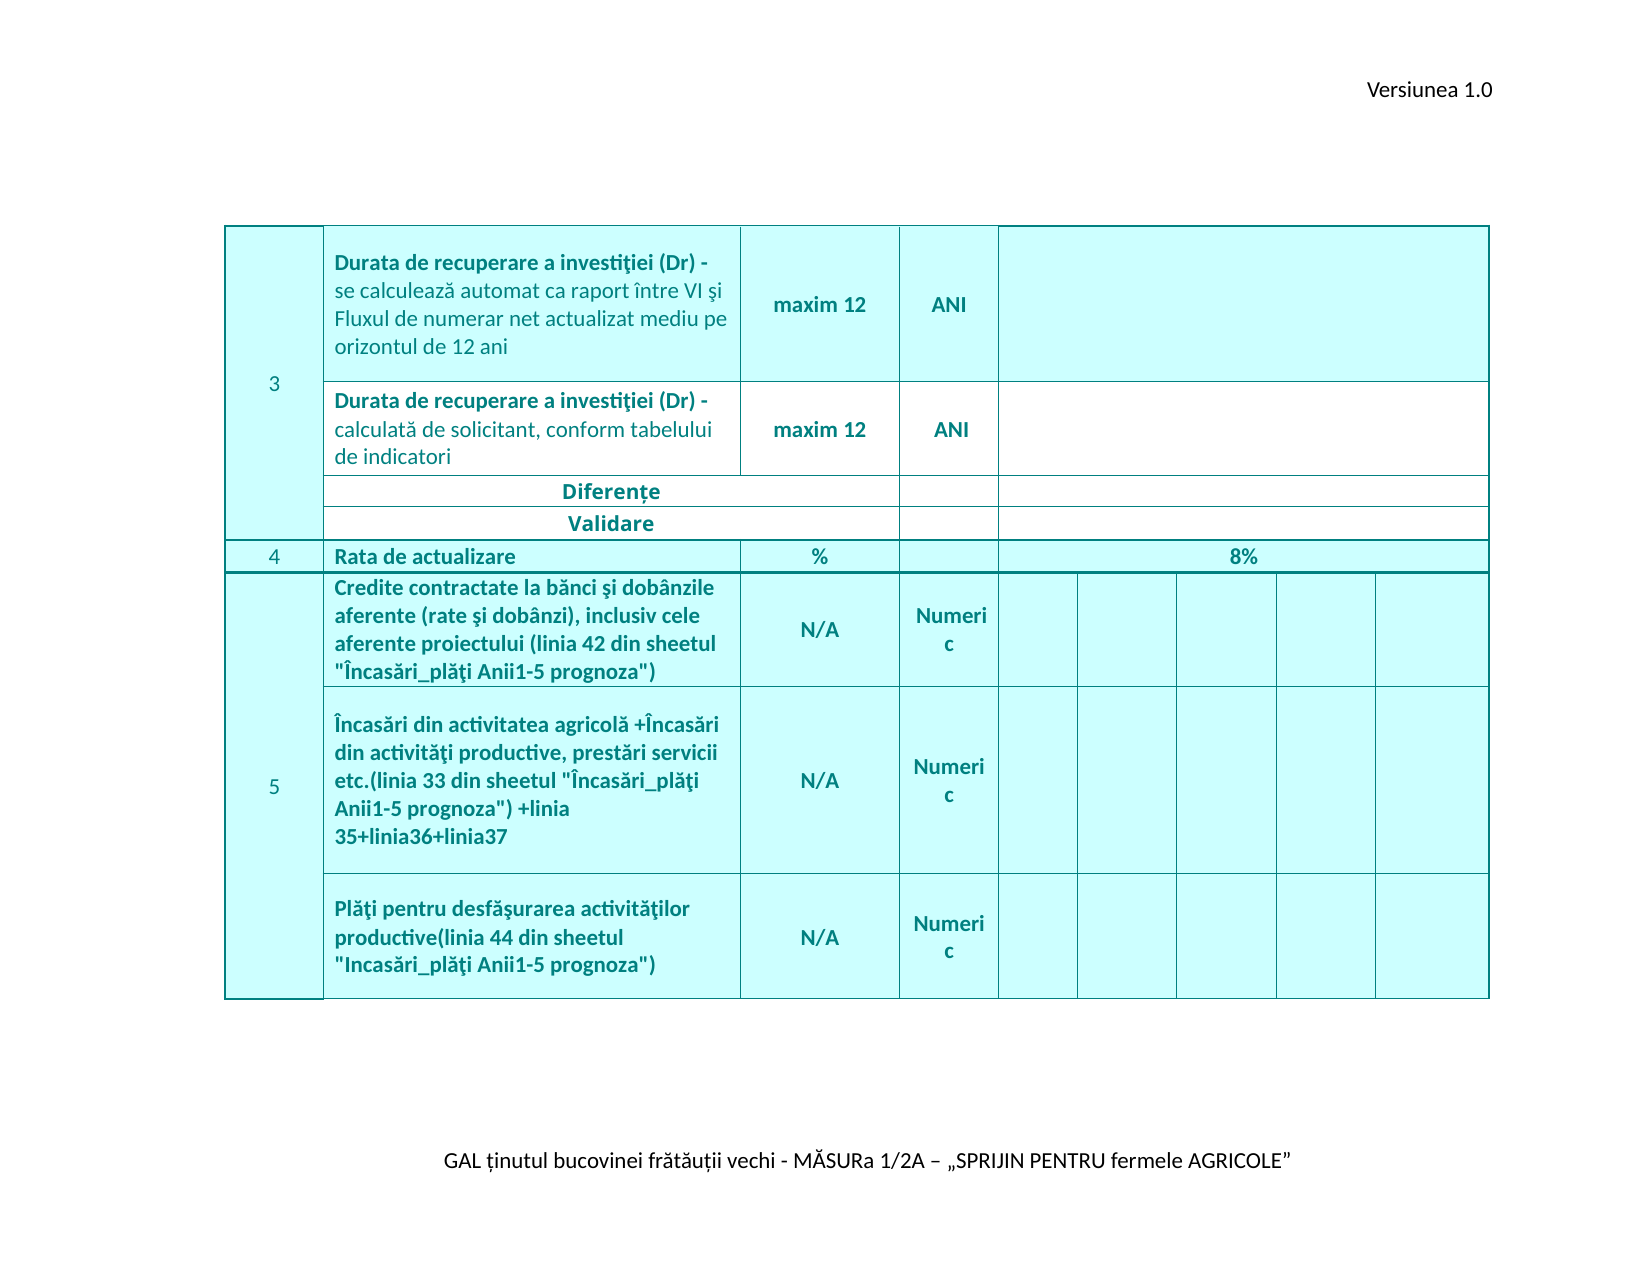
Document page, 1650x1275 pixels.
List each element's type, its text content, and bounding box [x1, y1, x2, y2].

table_cell [999, 574, 1077, 686]
table_cell Validare [324, 507, 899, 539]
table_cell Durata de recuperare a investiţiei (Dr) - calculată de solicitant, conform tabelului de indicatori [324, 382, 740, 474]
table_cell [1376, 687, 1488, 873]
table_cell Numeric [900, 874, 998, 998]
table_cell N/A [741, 687, 899, 873]
table_cell N/A [741, 874, 899, 998]
table_cell 5 [226, 574, 323, 998]
table_cell [900, 541, 998, 571]
table_cell [999, 382, 1488, 474]
table_cell [1078, 687, 1176, 873]
table_cell Rata de actualizare [324, 541, 740, 571]
table_cell [999, 476, 1488, 506]
table_cell [1376, 574, 1488, 686]
table_cell Numeric [900, 574, 998, 686]
table_cell [999, 227, 1488, 381]
table_cell Credite contractate la bănci şi dobânzile aferente (rate şi dobânzi), inclusiv cele aferente proiectului (linia 42 din sheetul "Încasări_plăţi Anii1-5 prognoza") [324, 574, 740, 686]
table_cell [999, 874, 1077, 998]
table_cell N/A [741, 574, 899, 686]
table_cell [999, 687, 1077, 873]
table_cell Numeric [900, 687, 998, 873]
table_cell [1277, 874, 1375, 998]
table_cell 4 [226, 541, 323, 571]
table_cell [1376, 874, 1488, 998]
table_cell ANI [900, 382, 998, 474]
table_cell Încasări din activitatea agricolă +Încasări din activităţi productive, prestări servicii etc.(linia 33 din sheetul "Încasări_plăţi Anii1-5 prognoza") +linia 35+linia36+linia37 [324, 687, 740, 873]
table_cell Plăţi pentru desfăşurarea activităţilor productive(linia 44 din sheetul "Incasări_plăţi Anii1-5 prognoza") [324, 874, 740, 998]
table_cell [1177, 874, 1276, 998]
table_cell maxim 12 [741, 226, 899, 381]
table_cell ANI [900, 226, 998, 381]
table_cell [1177, 687, 1276, 873]
table_cell [1078, 874, 1176, 998]
table_cell % [741, 541, 899, 571]
table_cell [900, 507, 998, 539]
table_cell Diferențe [324, 476, 899, 506]
table_cell 8% [999, 541, 1488, 571]
table_cell [1277, 687, 1375, 873]
table_cell [900, 476, 998, 506]
table_cell Durata de recuperare a investiţiei (Dr) - se calculează automat ca raport între VI şi Fluxul de numerar net actualizat mediu pe orizontul de 12 ani [324, 226, 740, 381]
table_cell 3 [226, 227, 323, 539]
table_cell maxim 12 [741, 382, 899, 474]
table_cell [1078, 574, 1176, 686]
table_cell [1277, 574, 1375, 686]
table_cell [1177, 574, 1276, 686]
table_cell [999, 507, 1488, 539]
